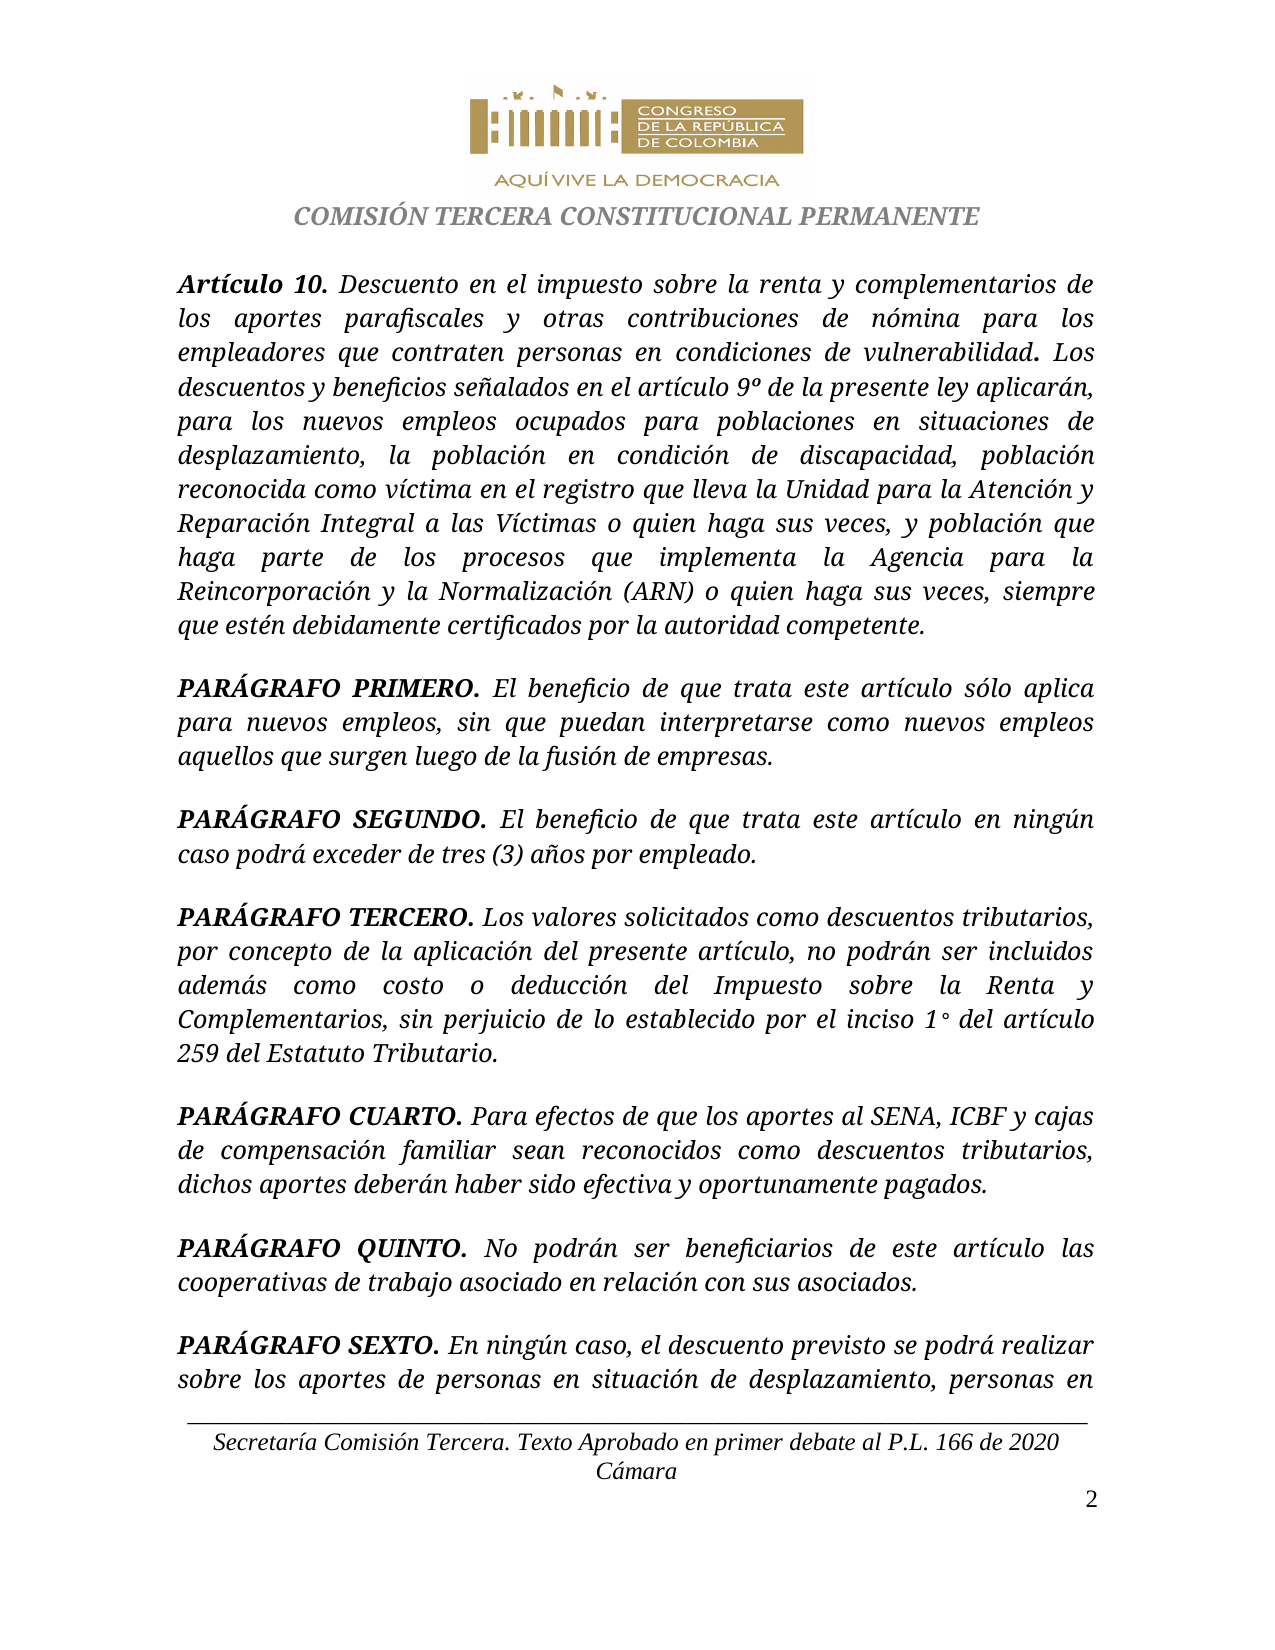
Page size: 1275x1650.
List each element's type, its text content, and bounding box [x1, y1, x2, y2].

text Artículo 10. Descuento en el impuesto sobre la renta y complementarios de los aportes parafiscales y otras contribuciones de nómina para los empleadores que contraten personas en condiciones de vulnerabilidad. Los descuentos y beneficios señalados en el artículo 9º de la presente ley aplicarán, para los nuevos empleos ocupados para poblaciones en situaciones de desplazamiento, la población en condición de discapacidad, población reconocida como víctima en el registro que lleva la Unidad para la Atención y Reparación Integral a las Víctimas o quien haga sus veces, y población que haga parte de los procesos que implementa la Agencia para la Reincorporación y la Normalización (ARN) o quien haga sus veces, siempre que estén debidamente certificados por la autoridad competente. [177, 267, 1098, 642]
text PARÁGRAFO QUINTO. No podrán ser beneficiarios de este artículo las cooperativas de trabajo asociado en relación con sus asociados. [177, 1230, 1098, 1298]
text PARÁGRAFO SEGUNDO. El beneficio de que trata este artículo en ningún caso podrá exceder de tres (3) años por empleado. [177, 802, 1098, 870]
text PARÁGRAFO PRIMERO. El beneficio de que trata este artículo sólo aplica para nuevos empleos, sin que puedan interpretarse como nuevos empleos aquellos que surgen luego de la fusión de empresas. [177, 671, 1098, 773]
text PARÁGRAFO TERCERO. Los valores solicitados como descuentos tributarios, por concepto de la aplicación del presente artículo, no podrán ser incluidos además como costo o deducción del Impuesto sobre la Renta y Complementarios, sin perjuicio de lo establecido por el inciso 1° del artículo 259 del Estatuto Tributario. [177, 899, 1098, 1070]
text PARÁGRAFO CUARTO. Para efectos de que los aportes al SENA, ICBF y cajas de compensación familiar sean reconocidos como descuentos tributarios, dichos aportes deberán haber sido efectiva y oportunamente pagados. [177, 1099, 1098, 1201]
picture [464, 73, 811, 199]
